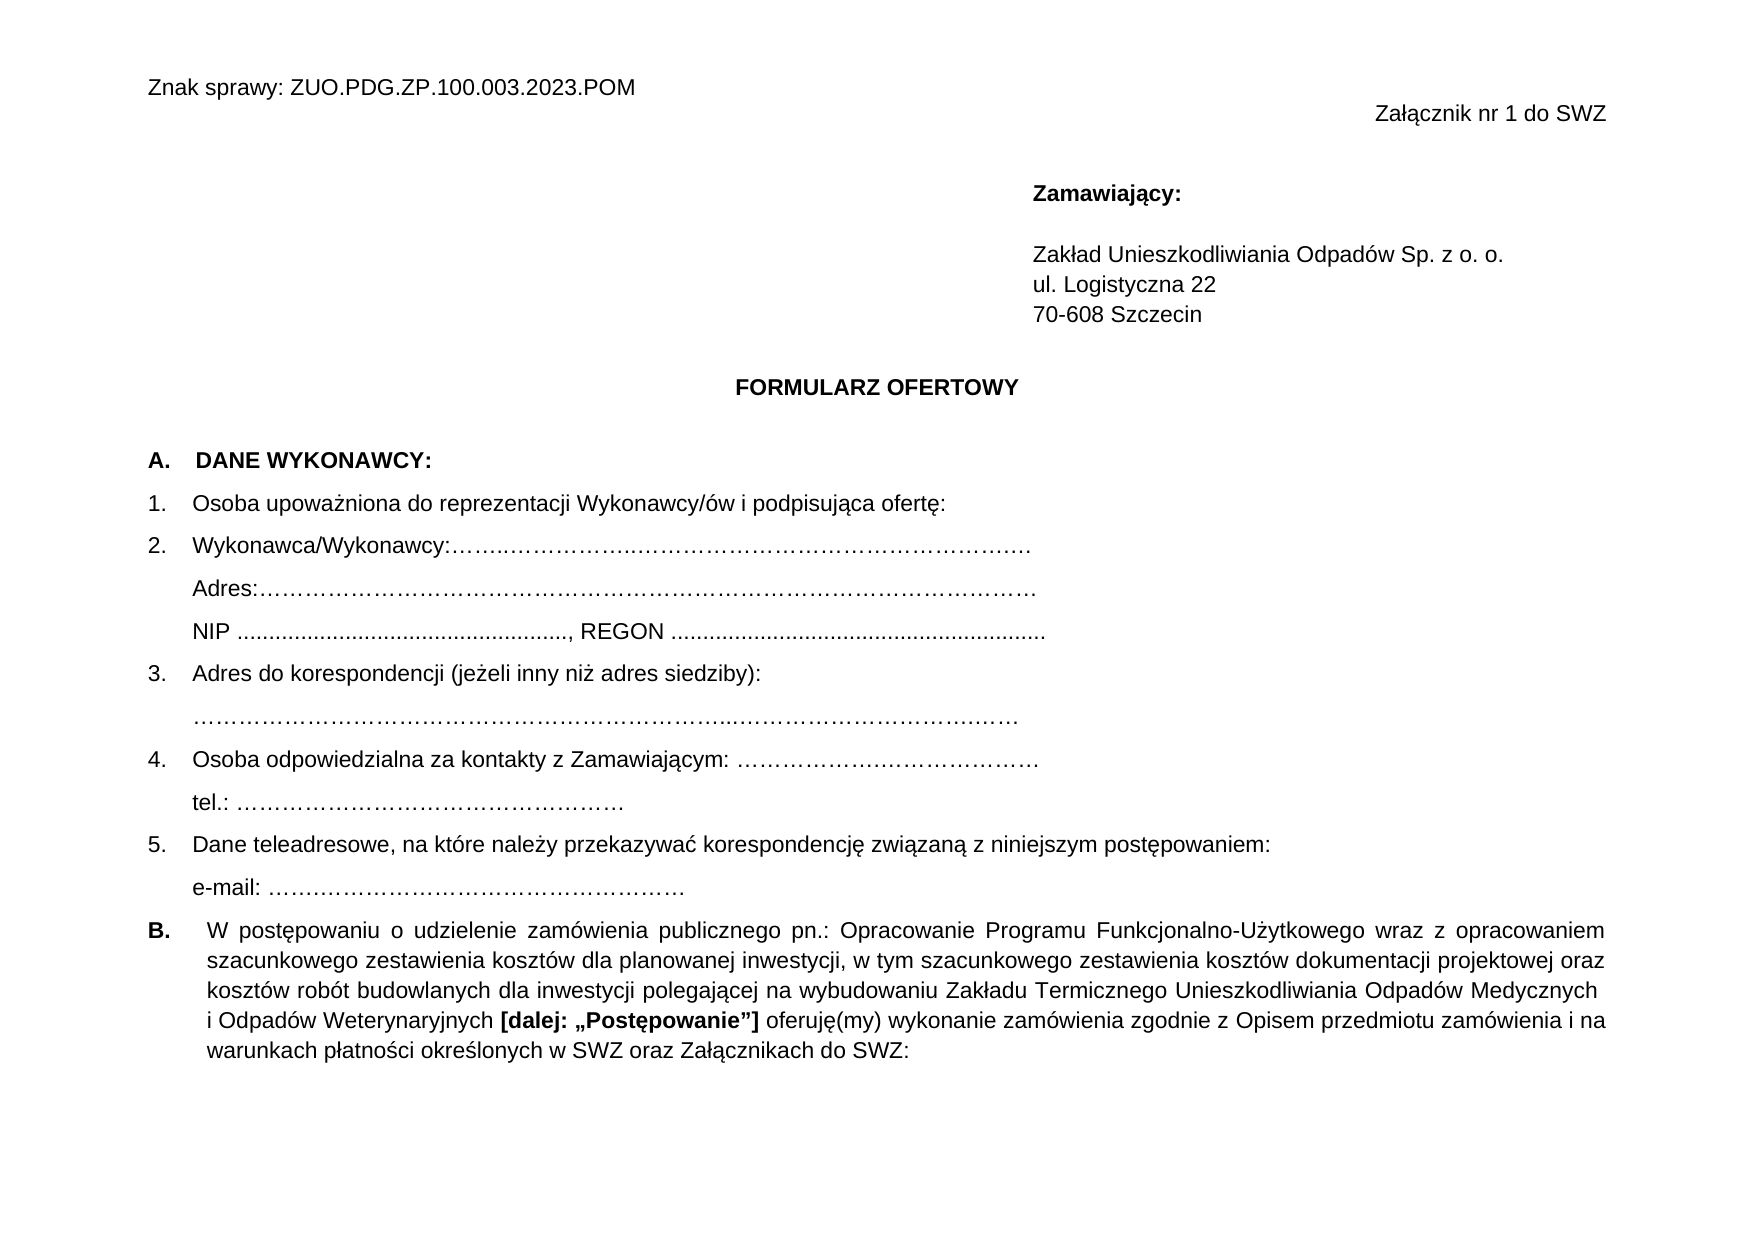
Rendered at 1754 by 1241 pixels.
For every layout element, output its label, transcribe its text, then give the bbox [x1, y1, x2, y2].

list Dane teleadresowe, na które należy przekazywać korespondencję związaną z niniejszym postępowaniem: [148, 831, 1606, 857]
text NIP ...................................................., REGON ........................................................... [148, 618, 1606, 644]
list Wykonawca/Wykonawcy:……..……………..………………………………………….… [148, 532, 1606, 558]
subtitle FORMULARZ OFERTOWY [148, 374, 1606, 400]
list W postępowaniu o udzielenie zamówienia publicznego pn.: Opracowanie Programu Funkcjonalno-Użytkowego wraz z opracowaniem szacunkowego zestawienia kosztów dla planowanej inwestycji, w tym szacunkowego zestawienia kosztów dokumentacji projektowej oraz kosztów robót budowlanych dla inwestycji polegającej na wybudowaniu Zakładu Termicznego Unieszkodliwiania Odpadów Medycznych i Odpadów Weterynaryjnych [dalej: „Postępowanie”] oferuję(my) wykonanie zamówienia zgodnie z Opisem przedmiotu zamówienia i na warunkach płatności określonych w SWZ oraz Załącznikach do SWZ: [148, 917, 1606, 1064]
text e-mail: …….………………………………………… [192, 874, 1606, 900]
list DANE WYKONAWCY: [148, 447, 1606, 473]
text tel.: …………………………………………… [148, 788, 1606, 815]
list Osoba upoważniona do reprezentacji Wykonawcy/ów i podpisująca ofertę: [148, 489, 1606, 516]
text ……………………………………………………………...………………………….…… [192, 703, 1606, 729]
text Adres:………………………………………………………………………………………… [148, 575, 1606, 601]
text 70-608 Szczecin [1033, 301, 1606, 327]
text Zakład Unieszkodliwiania Odpadów Sp. z o. o. [1033, 241, 1606, 267]
text ul. Logistyczna 22 [1033, 271, 1606, 297]
list Adres do korespondencji (jeżeli inny niż adres siedziby): [148, 660, 1606, 687]
text Zamawiający: [1033, 180, 1606, 206]
list Osoba odpowiedzialna za kontakty z Zamawiającym: ……………….………………… [148, 746, 1606, 772]
